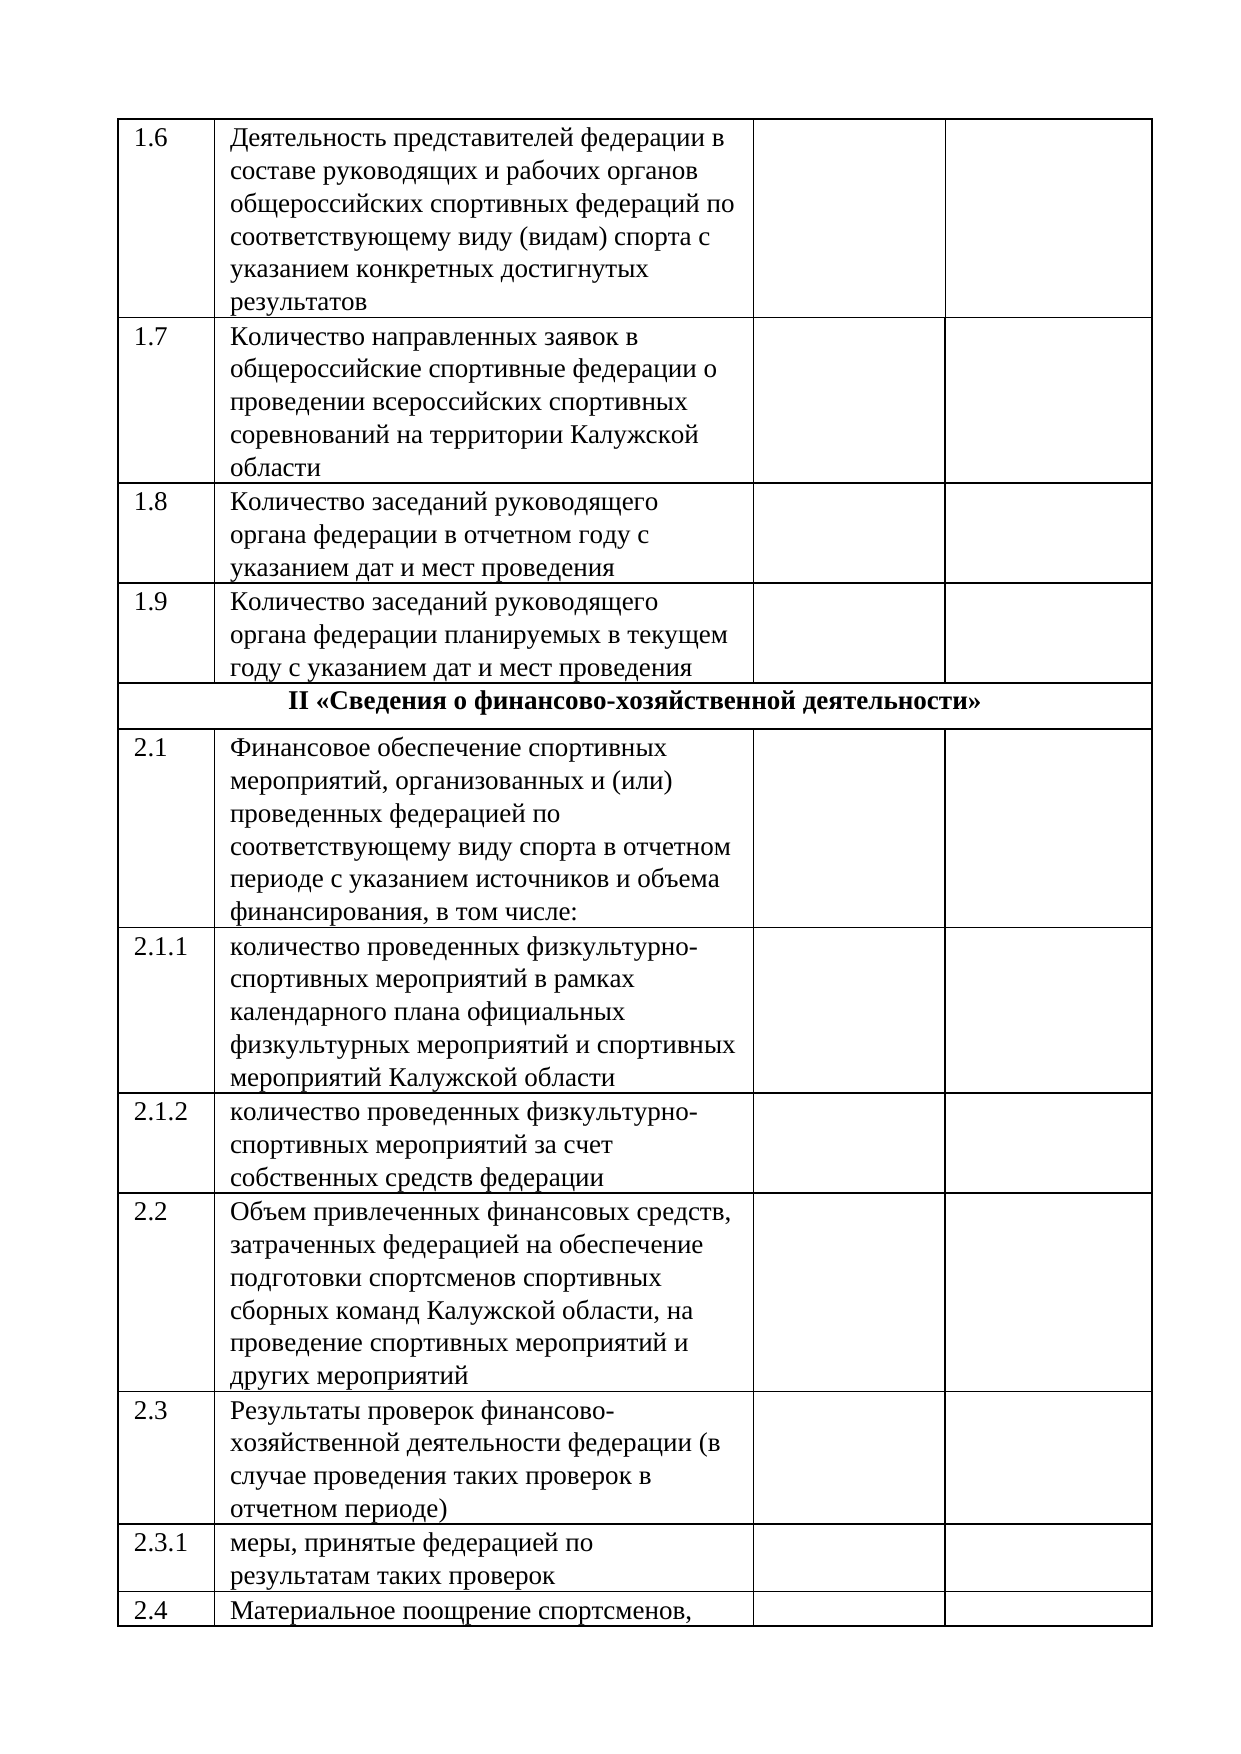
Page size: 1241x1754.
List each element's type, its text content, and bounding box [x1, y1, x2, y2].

table_cell [754, 1392, 944, 1523]
table_cell 1.8 [119, 484, 214, 582]
table_cell [754, 318, 944, 482]
table_cell [754, 584, 944, 682]
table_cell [215, 1592, 753, 1625]
table_cell [754, 1094, 944, 1192]
table_cell 2.1.1 [119, 928, 214, 1092]
table_cell количество проведенных физкультурно-спортивных мероприятий в рамках календарного плана официальных физкультурных мероприятий и спортивных мероприятий Калужской области [215, 928, 753, 1092]
table_cell [946, 1392, 1151, 1523]
table_cell Количество заседаний руководящего органа федерации в отчетном году с указанием дат и мест проведения [215, 484, 753, 582]
table_cell 2.3 [119, 1392, 214, 1523]
table_cell II «Сведения о финансово-хозяйственной деятельности» [119, 684, 1151, 728]
table_cell [754, 484, 944, 582]
table_cell 2.3.1 [119, 1525, 214, 1591]
table_cell [946, 318, 1151, 482]
table_cell [754, 1194, 944, 1391]
table_cell 2.1.2 [119, 1094, 214, 1192]
table_cell [946, 1592, 1151, 1625]
table_cell Количество заседаний руководящего органа федерации планируемых в текущем году с указанием дат и мест проведения [215, 584, 753, 682]
table_cell [946, 484, 1151, 582]
table_cell [946, 584, 1151, 682]
table_cell количество проведенных физкультурно-спортивных мероприятий за счет собственных средств федерации [215, 1094, 753, 1192]
table_cell [946, 1094, 1151, 1192]
table_cell Количество направленных заявок в общероссийские спортивные федерации о проведении всероссийских спортивных соревнований на территории Калужской области [215, 318, 753, 482]
table_cell [946, 120, 1151, 317]
table_cell 2.2 [119, 1194, 214, 1391]
table_cell [754, 1525, 944, 1591]
table_cell [946, 1525, 1151, 1591]
table_cell [754, 120, 945, 317]
table_cell Результаты проверок финансово-хозяйственной деятельности федерации (в случае проведения таких проверок в отчетном периоде) [215, 1392, 753, 1523]
table_cell 1.7 [119, 318, 214, 482]
table_cell [946, 928, 1151, 1092]
table_cell 2.4 [119, 1592, 214, 1625]
table_cell [754, 1592, 944, 1625]
table_cell Финансовое обеспечение спортивных мероприятий, организованных и (или) проведенных федерацией по соответствующему виду спорта в отчетном периоде с указанием источников и объема финансирования, в том числе: [215, 730, 753, 926]
table_cell 1.9 [119, 584, 214, 682]
table_cell Объем привлеченных финансовых средств, затраченных федерацией на обеспечение подготовки спортсменов спортивных сборных команд Калужской области, на проведение спортивных мероприятий и других мероприятий [215, 1194, 753, 1391]
table_cell 2.1 [119, 730, 214, 926]
table_cell Деятельность представителей федерации в составе руководящих и рабочих органов общероссийских спортивных федераций по соответствующему виду (видам) спорта с указанием конкретных достигнутых результатов [215, 120, 753, 317]
table_cell [754, 928, 944, 1092]
table_cell [946, 1194, 1151, 1391]
table_cell 1.6 [119, 120, 214, 317]
table_cell [946, 730, 1151, 926]
table_cell меры, принятые федерацией по результатам таких проверок [215, 1525, 753, 1591]
table_cell [754, 730, 944, 926]
